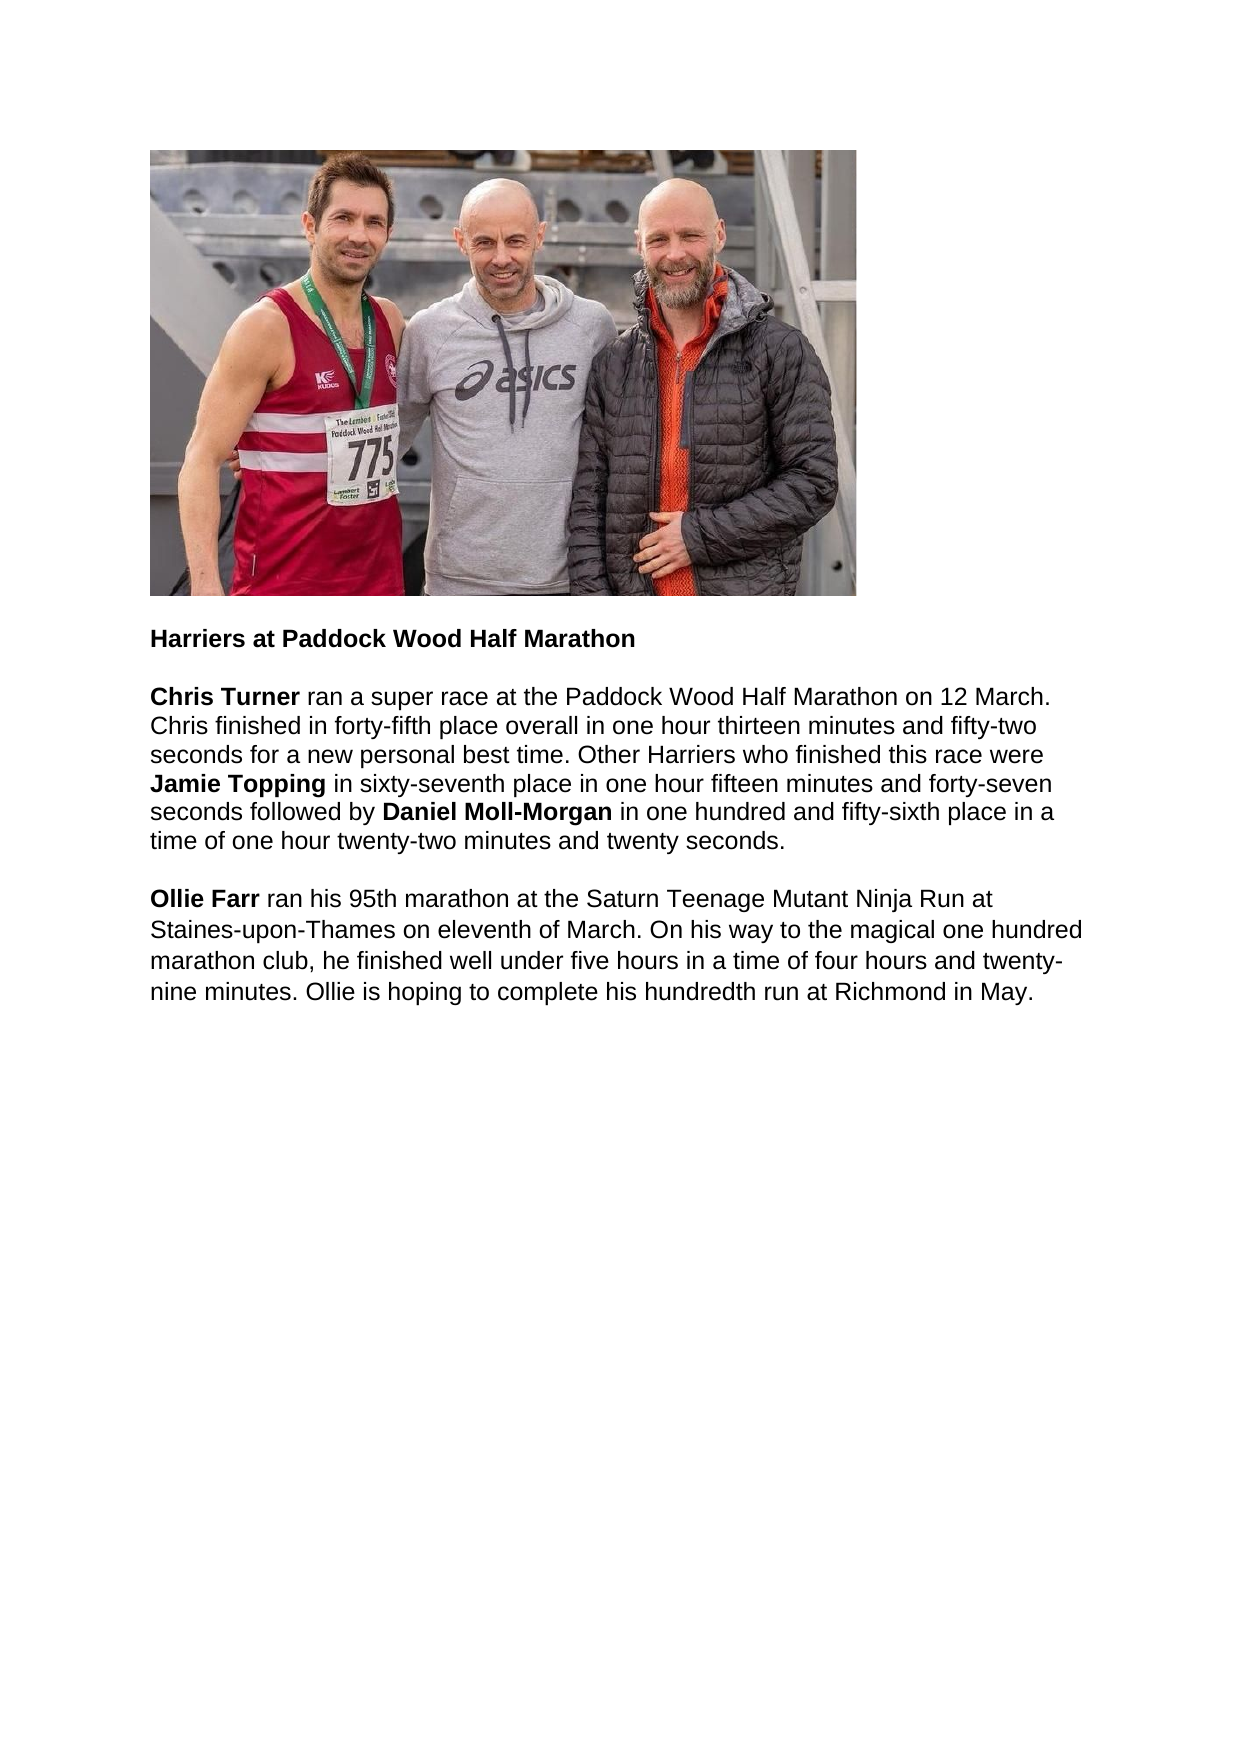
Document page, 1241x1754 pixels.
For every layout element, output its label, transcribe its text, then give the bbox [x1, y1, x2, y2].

text Chris Turner ran a super race at the Paddock Wood Half Marathon on 12 March. Chris finished in forty-fifth place overall in one hour thirteen minutes and fifty-two seconds for a new personal best time. Other Harriers who finished this race were Jamie Topping in sixty-seventh place in one hour fifteen minutes and forty-seven seconds followed by Daniel Moll-Morgan in one hundred and fifty-sixth place in a time of one hour twenty-two minutes and twenty seconds. [150, 682, 1090, 855]
picture [150, 150, 857, 596]
text Ollie Farr ran his 95th marathon at the Saturn Teenage Mutant Ninja Run at Staines-upon-Thames on eleventh of March. On his way to the magical one hundred marathon club, he finished well under five hours in a time of four hours and twenty-nine minutes. Ollie is hoping to complete his hundredth run at Richmond in May. [150, 884, 1090, 1006]
text Harriers at Paddock Wood Half Marathon [150, 624, 1090, 653]
